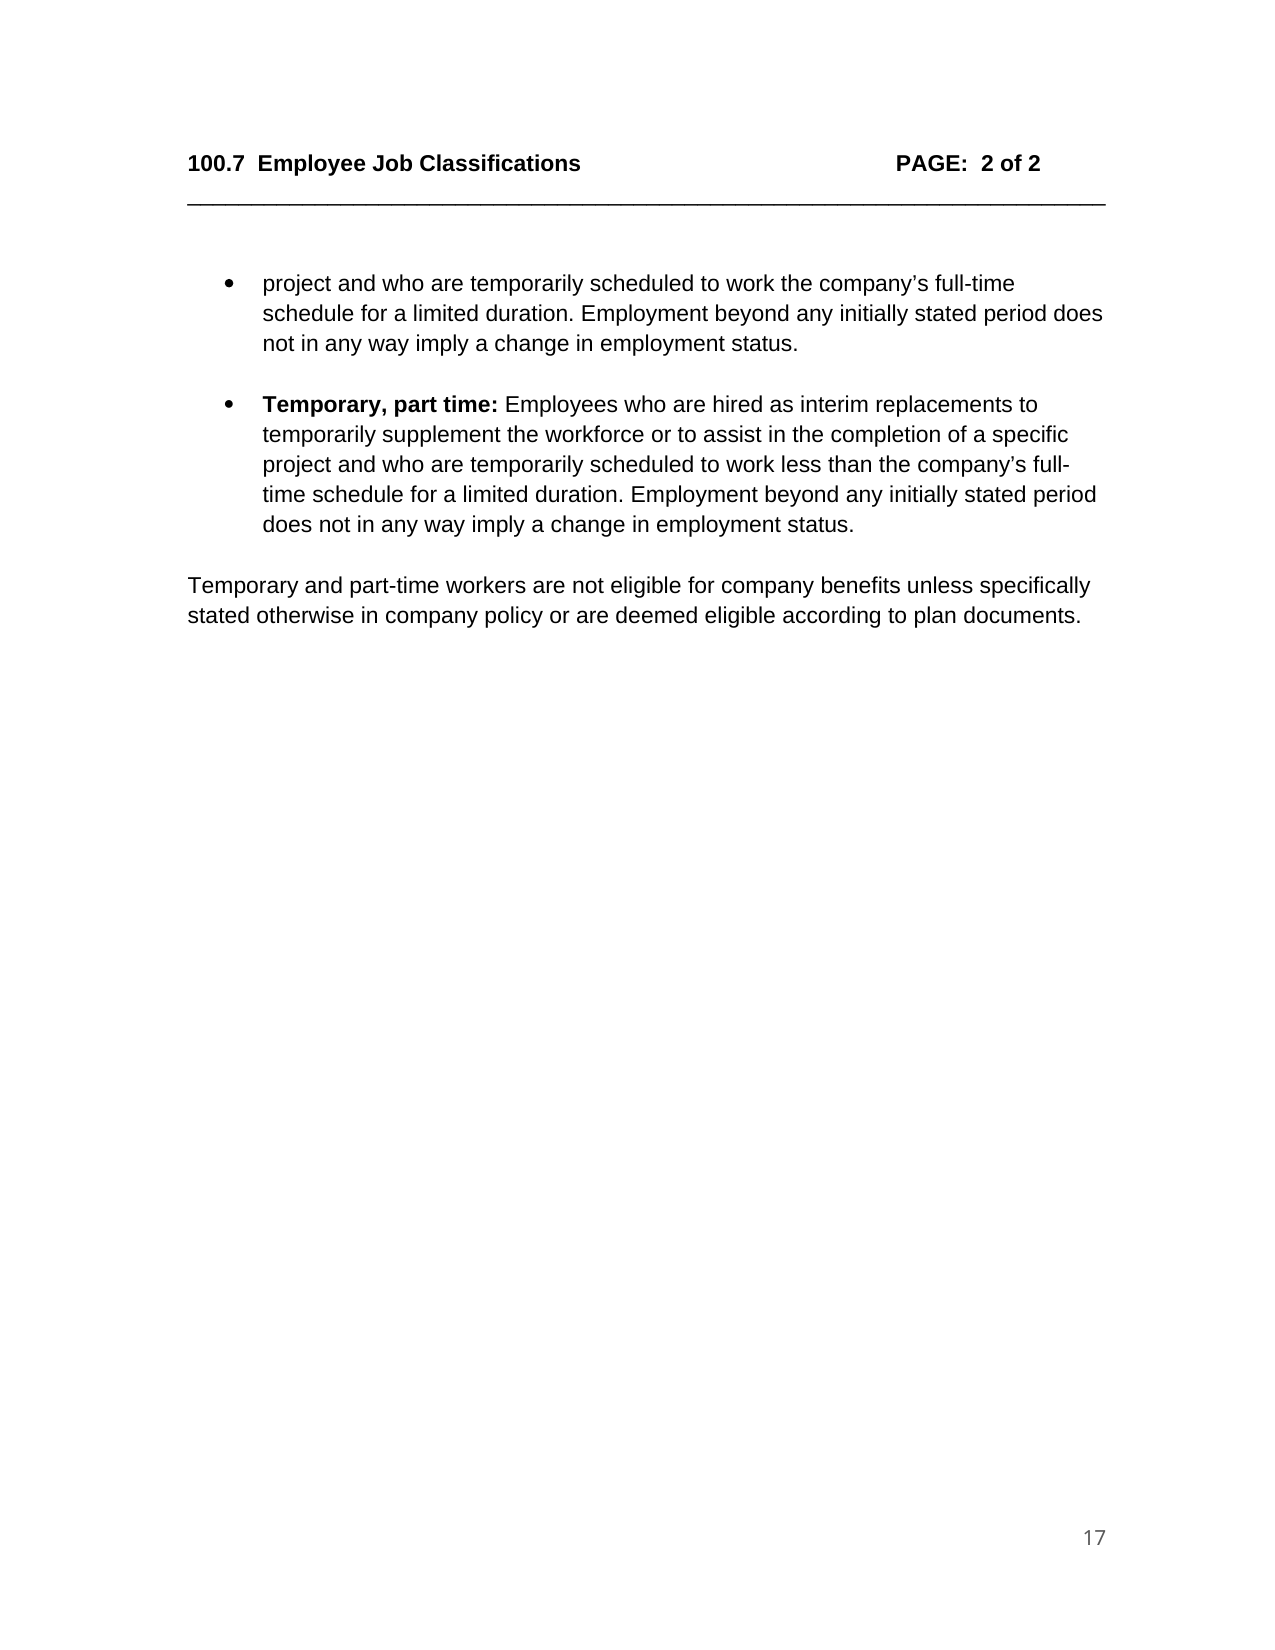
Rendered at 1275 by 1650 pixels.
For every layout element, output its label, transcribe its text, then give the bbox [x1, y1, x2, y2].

list Temporary, part time: Employees who are hired as interim replacements to temporarily supplement the workforce or to assist in the completion of a specific project and who are temporarily scheduled to work less than the company’s full-time schedule for a limited duration. Employment beyond any initially stated period does not in any way imply a change in employment status. [225, 391, 1106, 538]
list project and who are temporarily scheduled to work the company’s full-time schedule for a limited duration. Employment beyond any initially stated period does not in any way imply a change in employment status. [225, 270, 1106, 357]
text 100.7 Employee Job Classifications PAGE: 2 of 2 ________________________________________________________________________ [187, 150, 1106, 207]
text Temporary and part-time workers are not eligible for company benefits unless specifically stated otherwise in company policy or are deemed eligible according to plan documents. [187, 572, 1106, 628]
